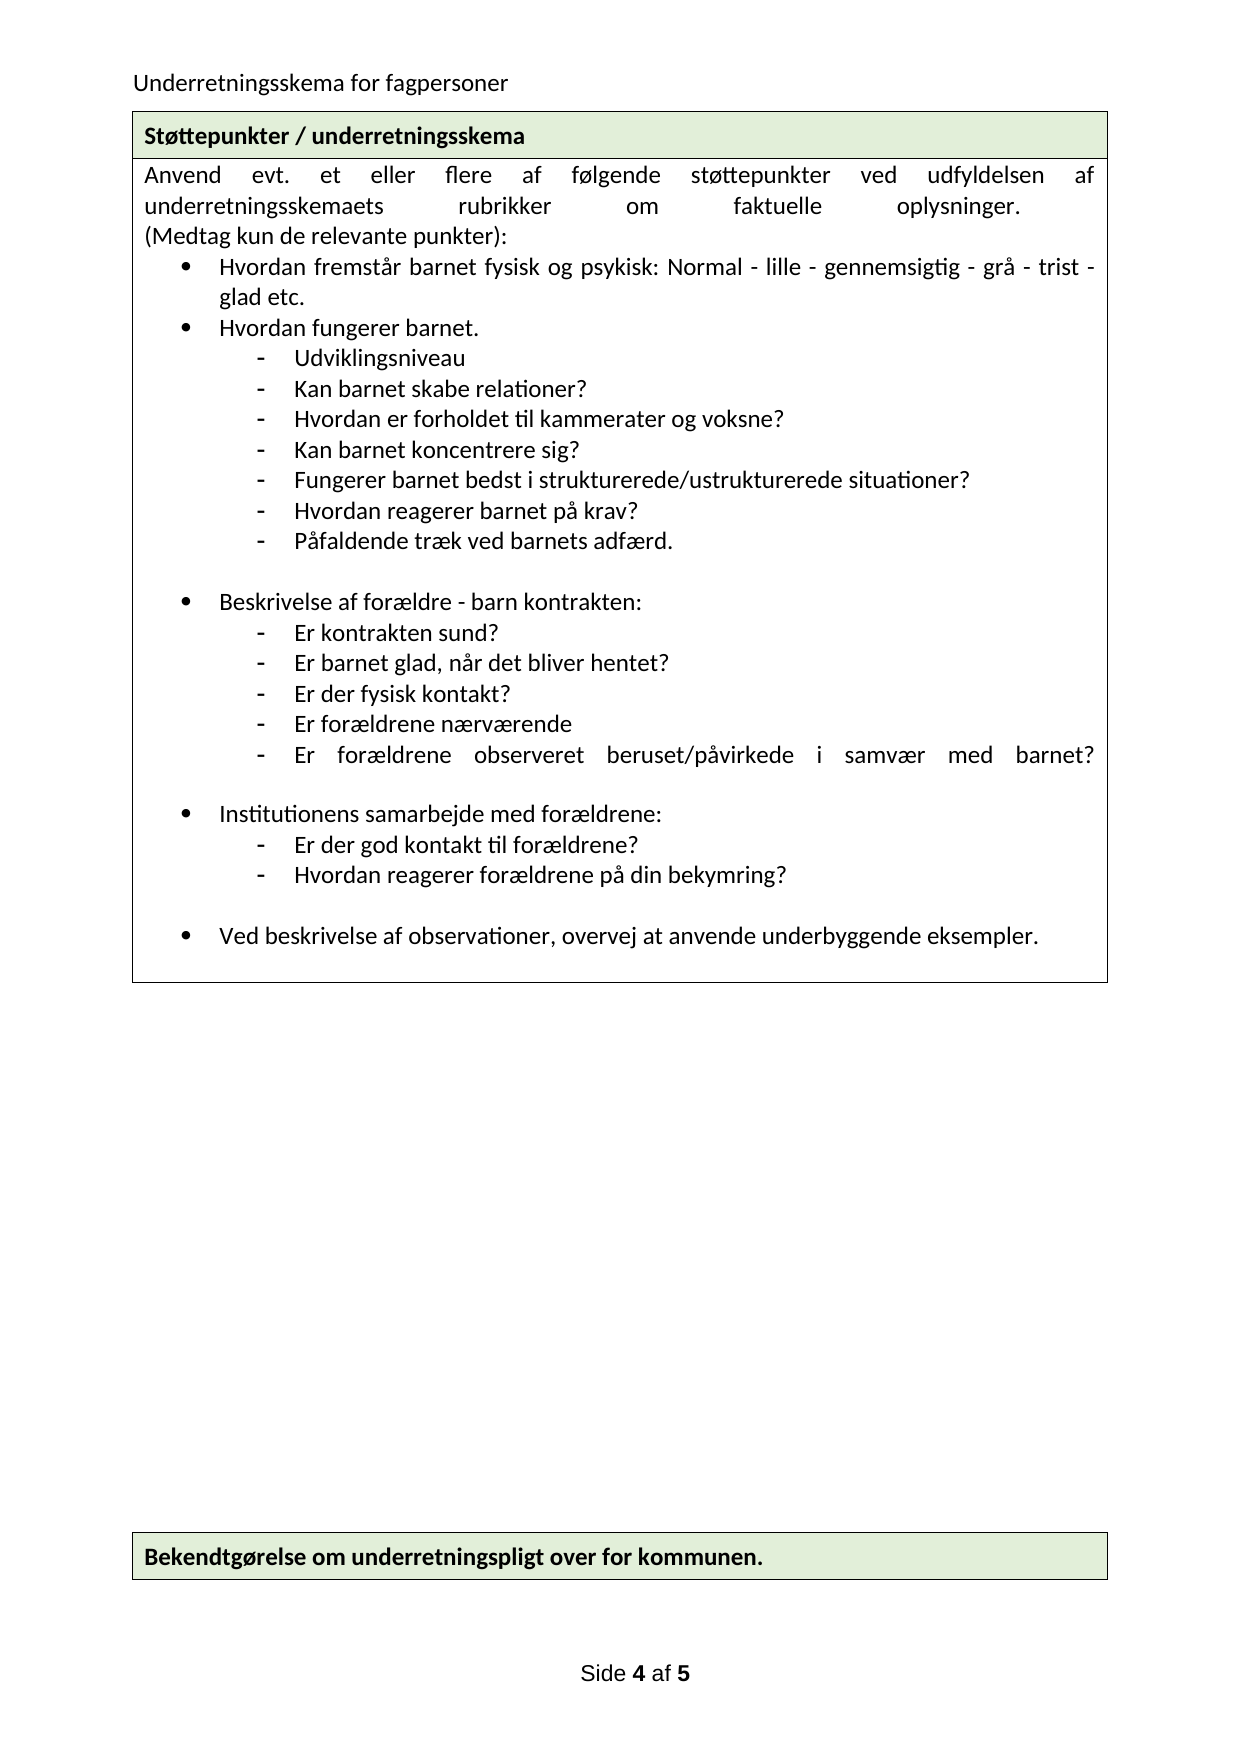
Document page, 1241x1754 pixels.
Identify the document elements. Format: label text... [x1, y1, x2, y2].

table_cell Anvend evt. et eller flere af følgende støttepunkter ved udfyldelsen af underretningsskemaets rubrikker om faktuelle oplysninger. (Medtag kun de relevante punkter): Hvordan fremstår barnet fysisk og psykisk: Normal - lille - gennemsigtig - grå - trist - glad etc. Hvordan fungerer barnet. Udviklingsniveau Kan barnet skabe relationer? Hvordan er forholdet til kammerater og voksne? Kan barnet koncentrere sig? Fungerer barnet bedst i strukturerede/ustrukturerede situationer? Hvordan reagerer barnet på krav? Påfaldende træk ved barnets adfærd. Beskrivelse af forældre - barn kontrakten: Er kontrakten sund? Er barnet glad, når det bliver hentet? Er der fysisk kontakt? Er forældrene nærværende Er forældrene observeret beruset/påvirkede i samvær med barnet? Institutionens samarbejde med forældrene: Er der god kontakt til forældrene? Hvordan reagerer forældrene på din bekymring? Ved beskrivelse af observationer, overvej at anvende underbyggende eksempler. [133, 159, 1107, 982]
table_header Støttepunkter / underretningsskema [133, 112, 1107, 158]
table_header Bekendtgørelse om underretningspligt over for kommunen. [133, 1533, 1107, 1579]
